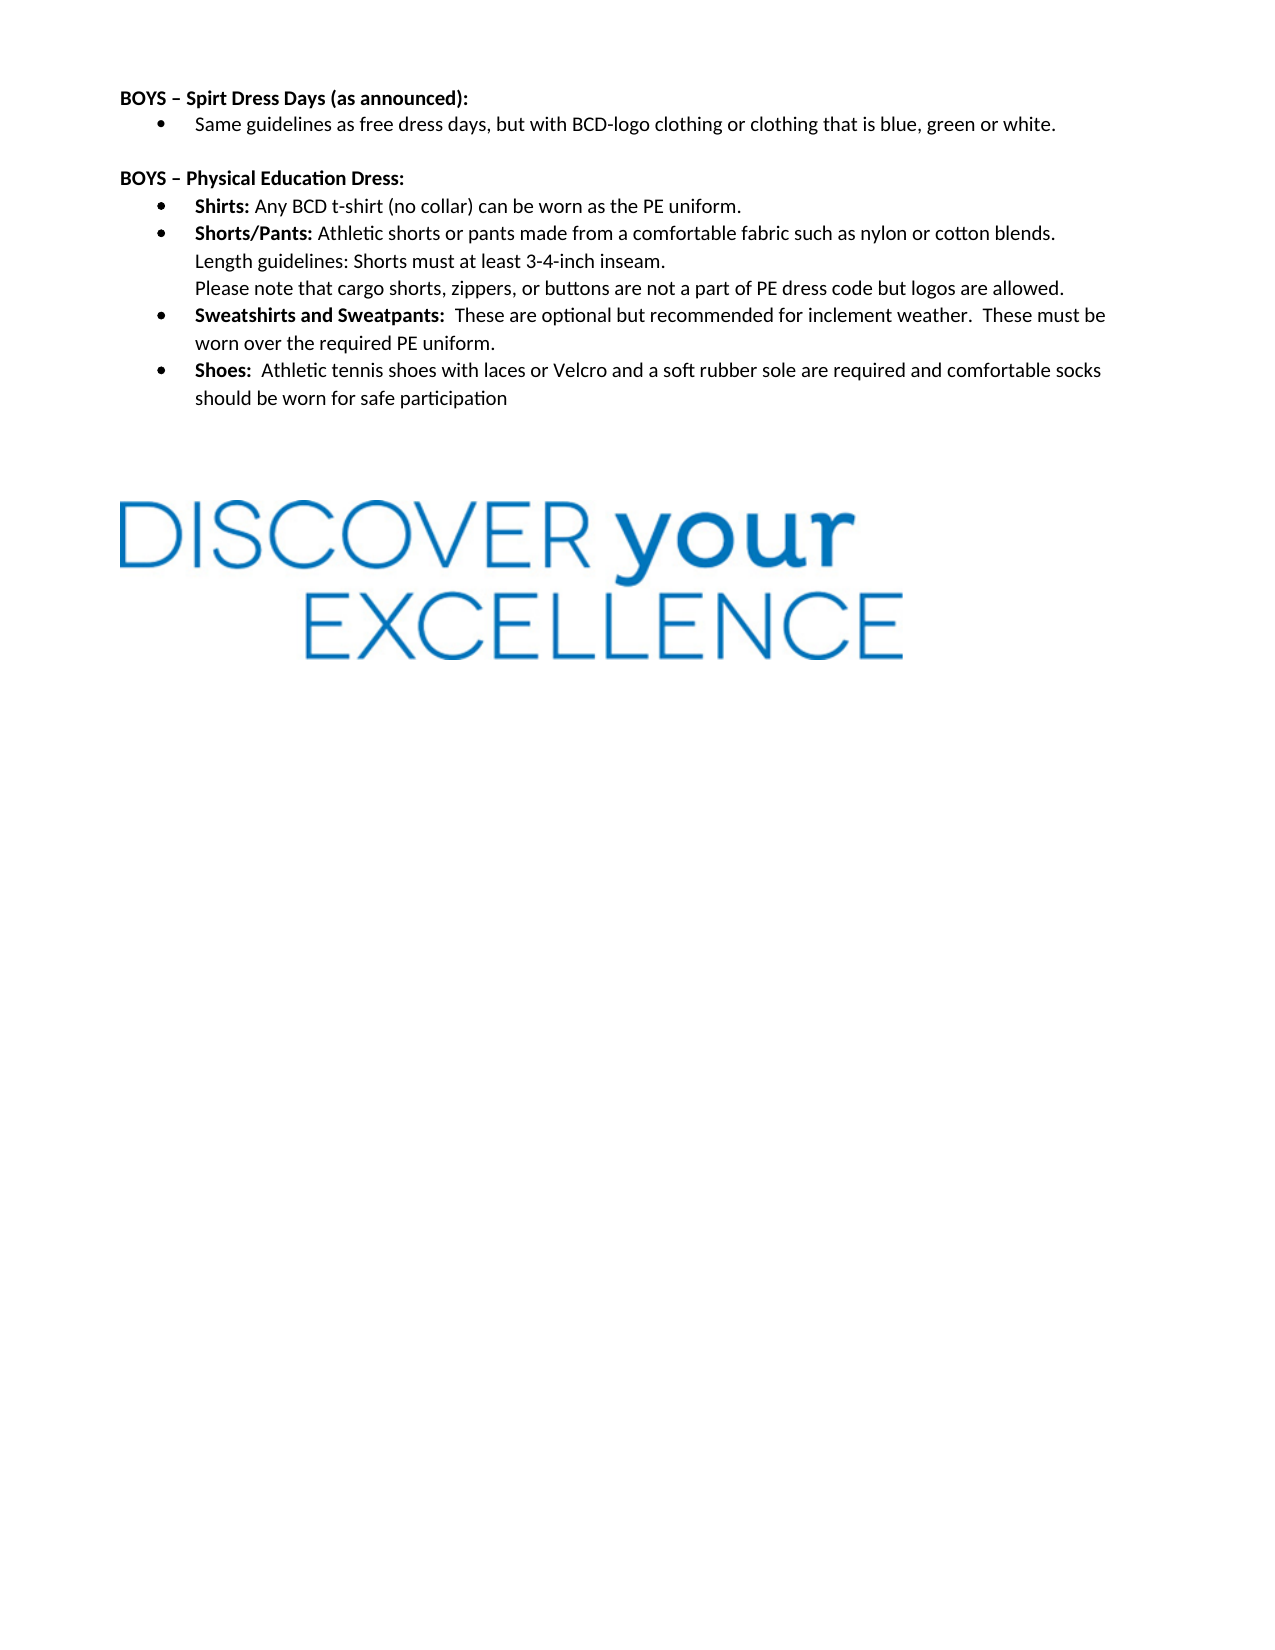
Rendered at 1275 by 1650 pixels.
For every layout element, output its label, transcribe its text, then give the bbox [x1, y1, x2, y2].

text BOYS – Spirt Dress Days (as announced): [120, 85, 1155, 111]
list Shoes: Athletic tennis shoes with laces or Velcro and a soft rubber sole are required and comfortable socks should be worn for safe participation [157, 357, 1155, 410]
list Shirts: Any BCD t-shirt (no collar) can be worn as the PE uniform. [157, 193, 1155, 218]
list Same guidelines as free dress days, but with BCD-logo clothing or clothing that is blue, green or white. [157, 111, 1155, 136]
text BOYS – Physical Education Dress: [120, 166, 1155, 191]
list Shorts/Pants: Athletic shorts or pants made from a comfortable fabric such as nylon or cotton blends. [157, 220, 1155, 246]
text Please note that cargo shorts, zippers, or buttons are not a part of PE dress code but logos are allowed. [195, 275, 1155, 301]
list Sweatshirts and Sweatpants: These are optional but recommended for inclement weather. These must be worn over the required PE uniform. [157, 303, 1155, 355]
text Length guidelines: Shorts must at least 3-4-inch inseam. [195, 248, 1155, 273]
picture [120, 500, 903, 660]
